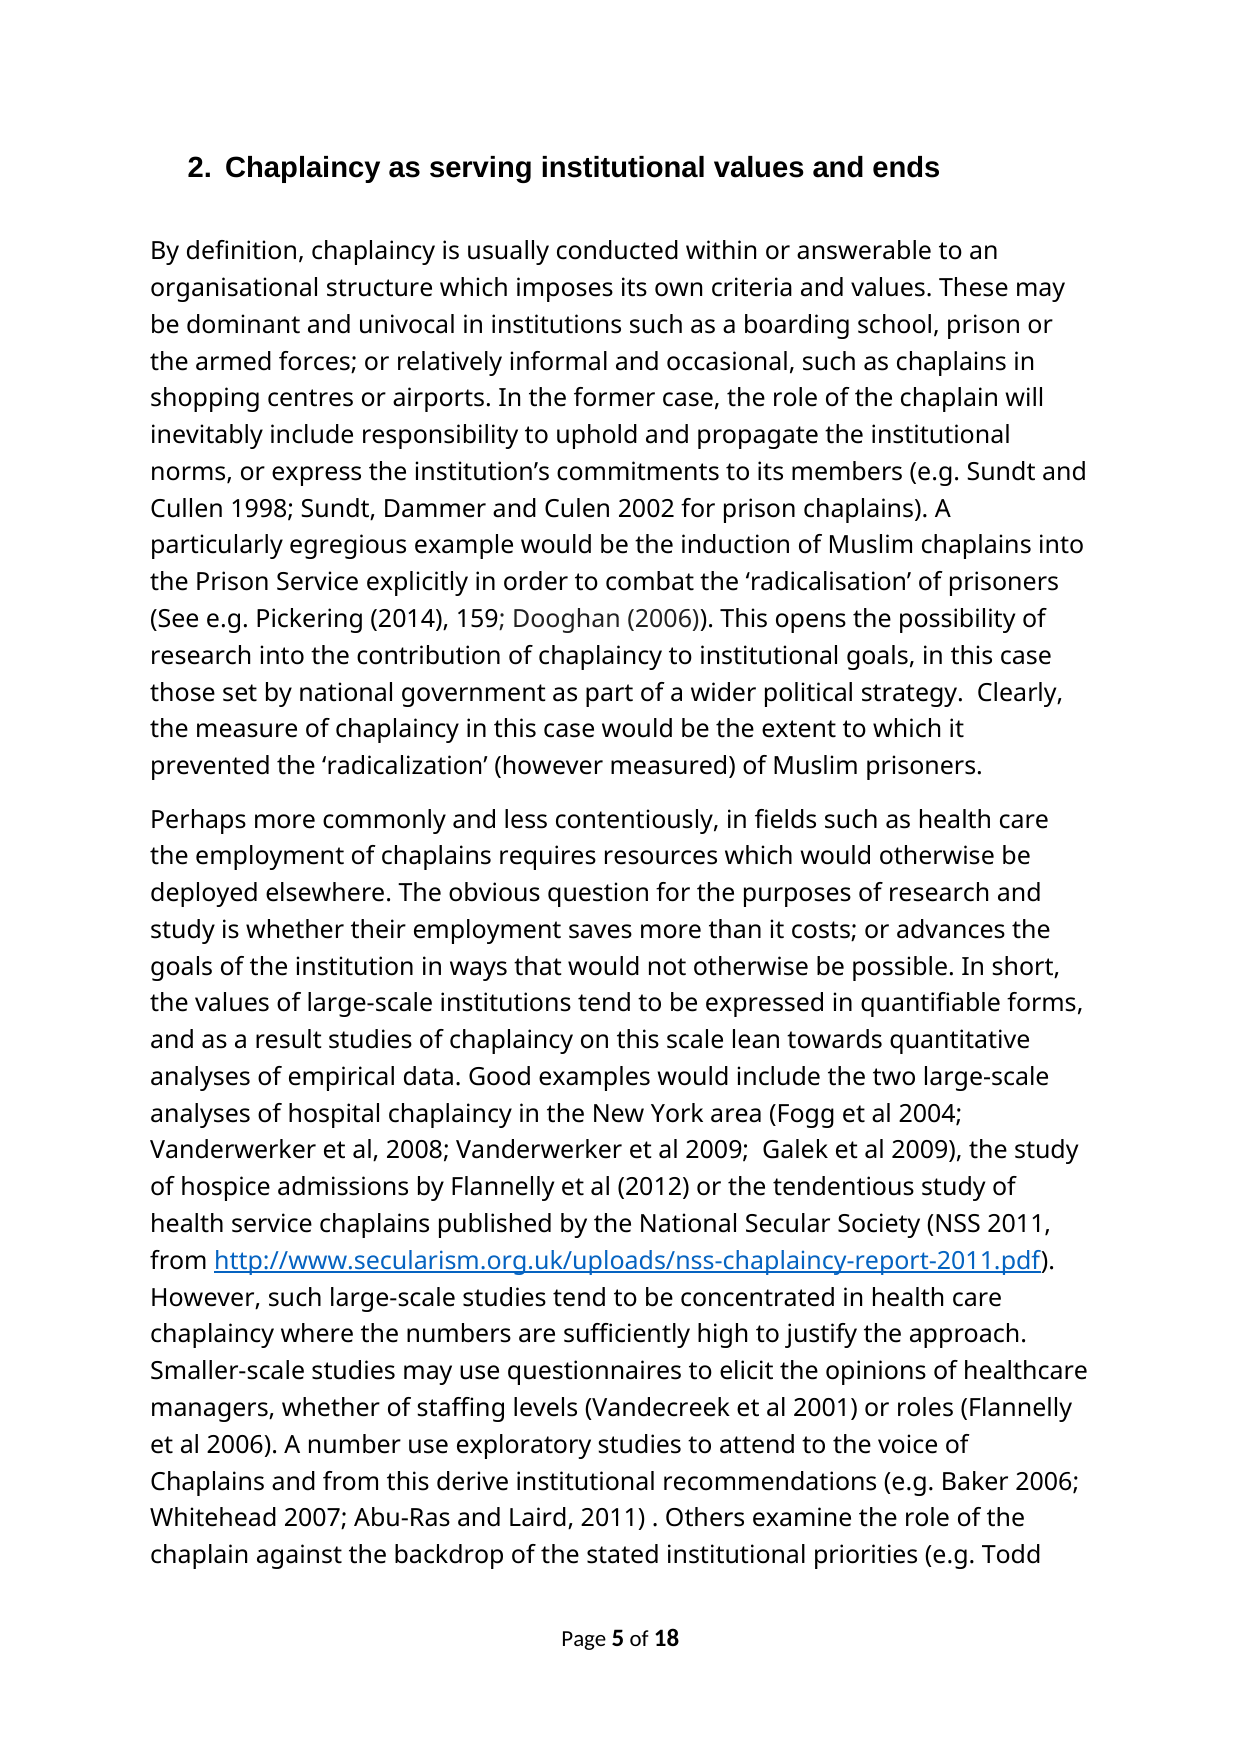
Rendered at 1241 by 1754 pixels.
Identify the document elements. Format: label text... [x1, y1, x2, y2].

subtitle Chaplaincy as serving institutional values and ends [187, 150, 1090, 183]
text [150, 801, 1090, 1571]
text By definition, chaplaincy is usually conducted within or answerable to an organisational structure which imposes its own criteria and values. These may be dominant and univocal in institutions such as a boarding school, prison or the armed forces; or relatively informal and occasional, such as chaplains in shopping centres or airports. In the former case, the role of the chaplain will inevitably include responsibility to uphold and propagate the institutional norms, or express the institution’s commitments to its members (e.g. Sundt and Cullen 1998; Sundt, Dammer and Culen 2002 for prison chaplains). A particularly egregious example would be the induction of Muslim chaplains into the Prison Service explicitly in order to combat the ‘radicalisation’ of prisoners (See e.g. Pickering (2014), 159; Dooghan (2006)). This opens the possibility of research into the contribution of chaplaincy to institutional goals, in this case those set by national government as part of a wider political strategy. Clearly, the measure of chaplaincy in this case would be the extent to which it prevented the ‘radicalization’ (however measured) of Muslim prisoners. [150, 233, 1090, 782]
